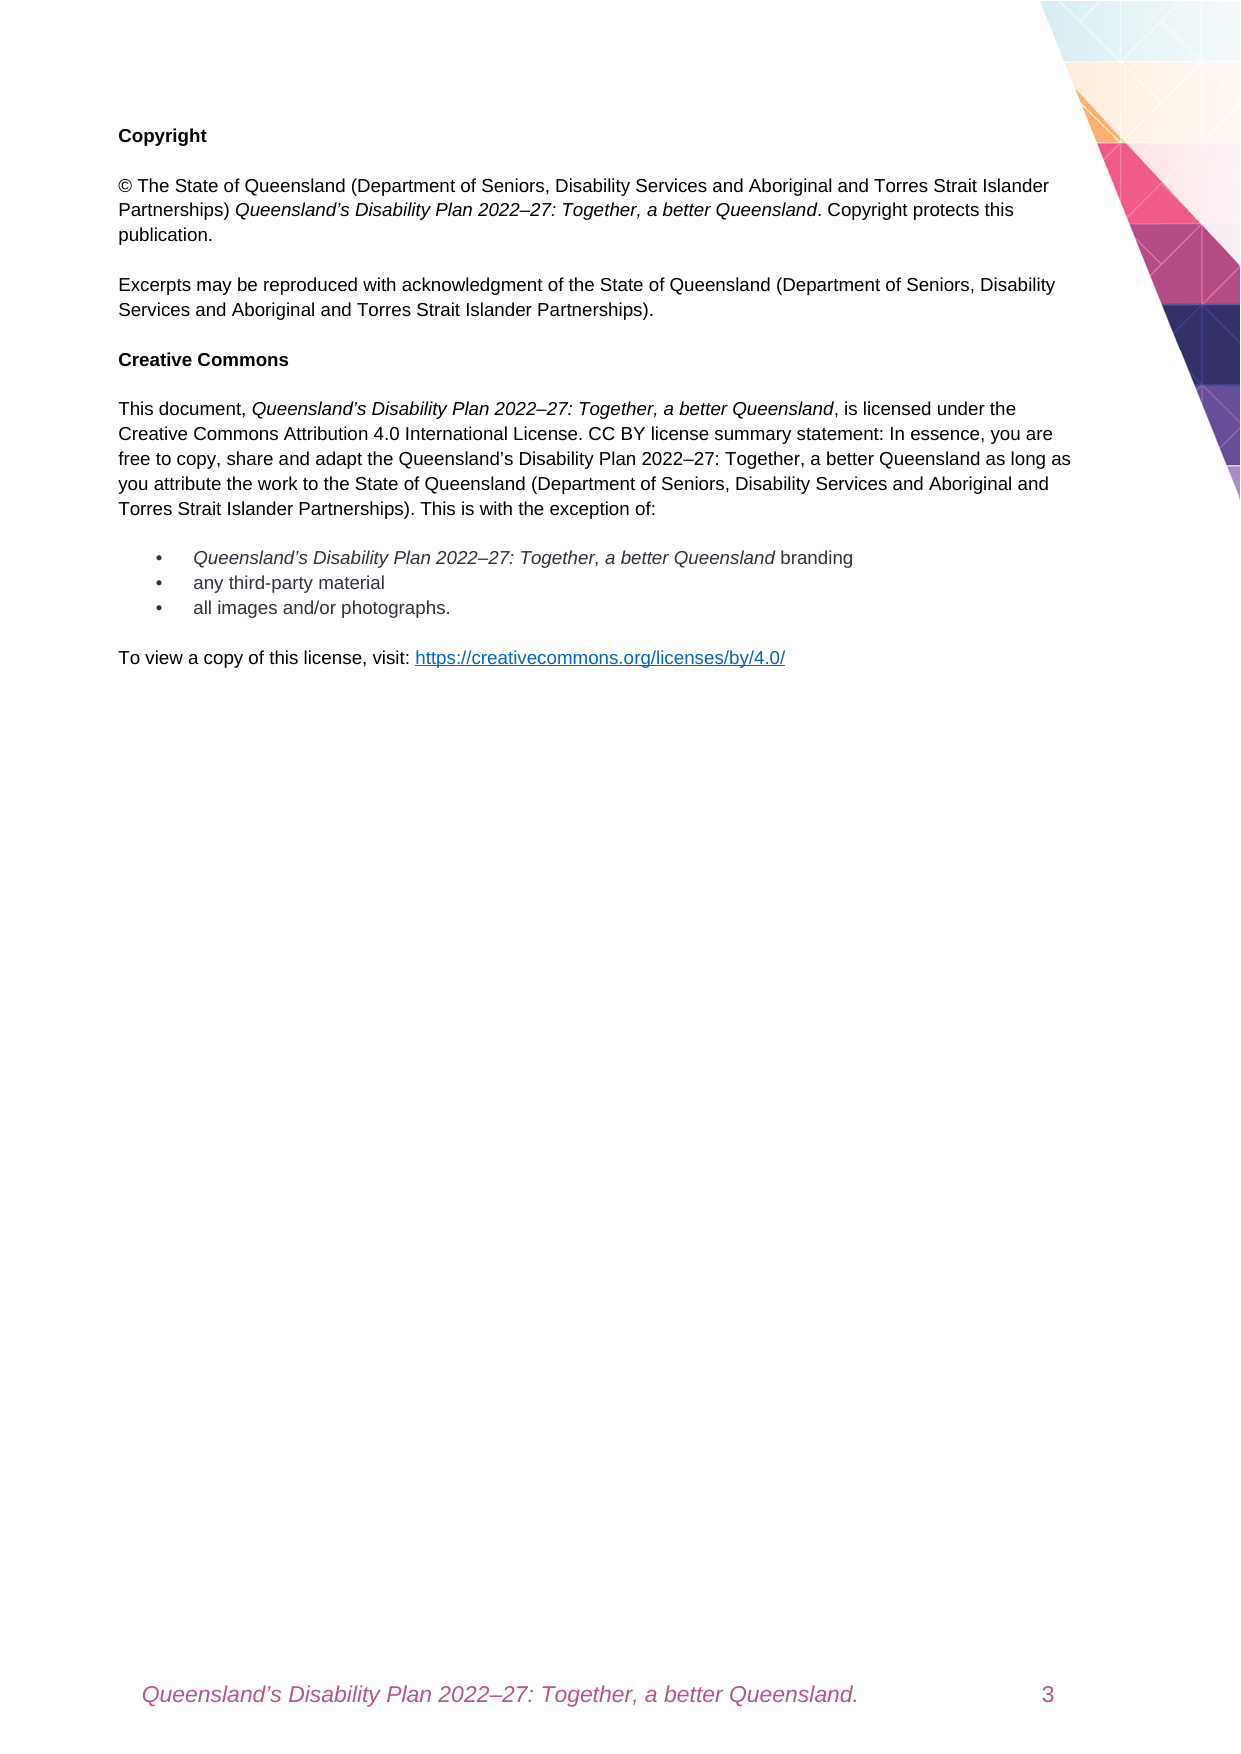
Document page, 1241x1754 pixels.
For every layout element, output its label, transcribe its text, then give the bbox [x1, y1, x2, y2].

text Copyright [118, 124, 1078, 146]
list Queensland’s Disability Plan 2022–27: Together, a better Queensland branding [156, 547, 1078, 569]
text © The State of Queensland (Department of Seniors, Disability Services and Aboriginal and Torres Strait Islander Partnerships) Queensland’s Disability Plan 2022–27: Together, a better Queensland. Copyright protects this publication. [118, 174, 1078, 246]
text This document, Queensland’s Disability Plan 2022–27: Together, a better Queensland, is licensed under the Creative Commons Attribution 4.0 International License. CC BY license summary statement: In essence, you are free to copy, share and adapt the Queensland’s Disability Plan 2022–27: Together, a better Queensland as long as you attribute the work to the State of Queensland (Department of Seniors, Disability Services and Aboriginal and Torres Strait Islander Partnerships). This is with the exception of: [118, 398, 1078, 519]
picture [2, 1, 1240, 1750]
text Excerpts may be reproduced with acknowledgment of the State of Queensland (Department of Seniors, Disability Services and Aboriginal and Torres Strait Islander Partnerships). [118, 274, 1078, 320]
text To view a copy of this license, visit: https://creativecommons.org/licenses/by/4.0/ [118, 646, 1078, 701]
text Creative Commons [118, 348, 1078, 370]
list all images and/or photographs. [156, 597, 1078, 618]
list any third-party material [156, 572, 1078, 593]
